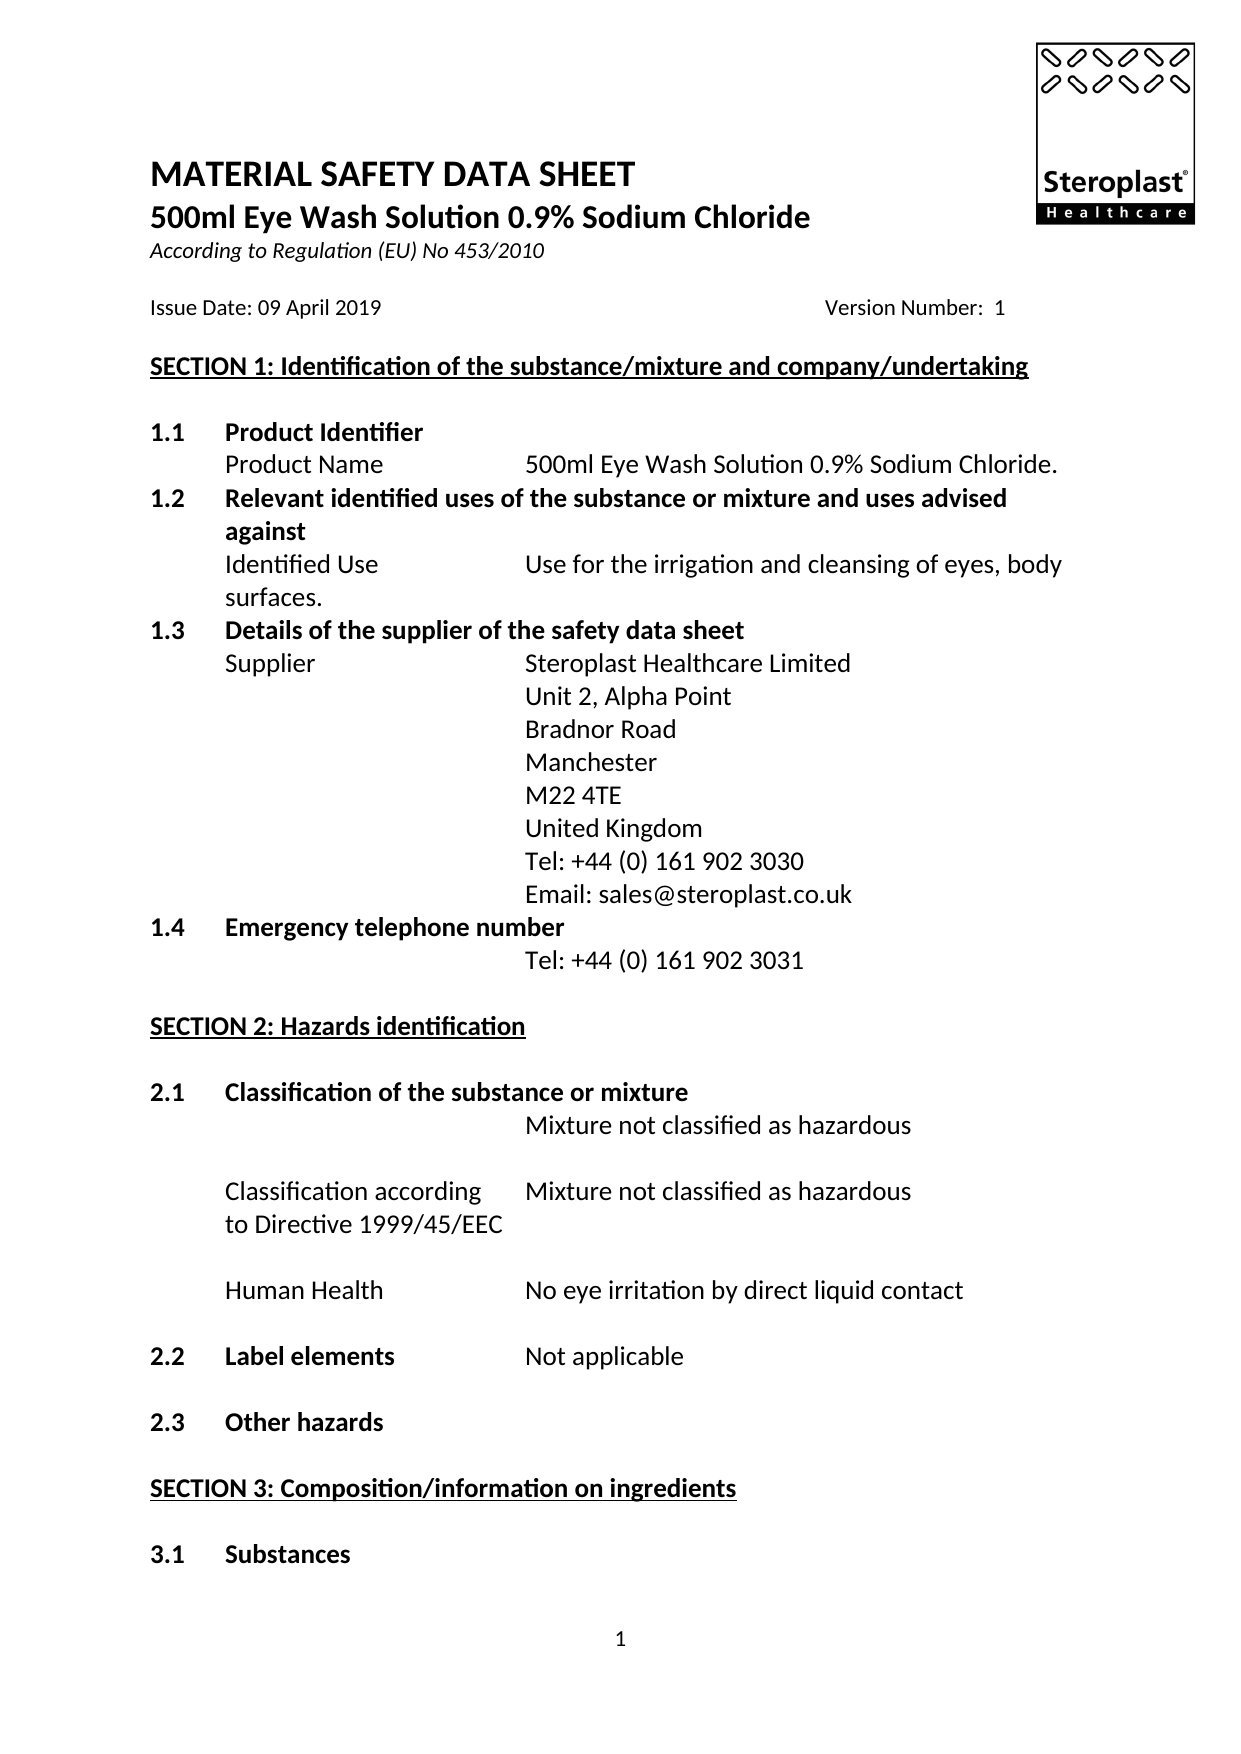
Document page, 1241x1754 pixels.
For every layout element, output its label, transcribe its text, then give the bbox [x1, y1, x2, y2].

text 2.1 Classification of the substance or mixture [150, 1075, 1090, 1108]
text MATERIAL SAFETY DATA SHEET [150, 150, 1090, 196]
list Relevant identified uses of the substance or mixture and uses advised against [150, 481, 1090, 547]
text 2.2 Label elements Not applicable [150, 1339, 1090, 1372]
text Product Name 500ml Eye Wash Solution 0.9% Sodium Chloride. [225, 448, 1090, 481]
text Tel: +44 (0) 161 902 3030 [225, 844, 1090, 877]
text Classification according Mixture not classified as hazardous [150, 1174, 1090, 1207]
text Manchester [225, 745, 1090, 778]
text 2.3 Other hazards [150, 1405, 1090, 1438]
text 3.1 Substances [150, 1537, 1090, 1570]
text SECTION 1: Identification of the substance/mixture and company/undertaking [150, 349, 1090, 382]
text to Directive 1999/45/EEC [150, 1207, 1090, 1240]
text Issue Date: 09 April 2019 Version Number: 1 [150, 293, 1090, 321]
list Emergency telephone number [150, 910, 1090, 943]
text Bradnor Road [225, 712, 1090, 745]
text United Kingdom [225, 811, 1090, 844]
list Product Identifier [150, 415, 1090, 448]
text Email: sales@steroplast.co.uk [225, 877, 1090, 910]
text Tel: +44 (0) 161 902 3031 [525, 943, 1090, 976]
text SECTION 3: Composition/information on ingredients [150, 1471, 1090, 1504]
text Mixture not classified as hazardous [150, 1108, 1090, 1141]
text Identified Use Use for the irrigation and cleansing of eyes, body surfaces. [225, 547, 1090, 613]
text Unit 2, Alpha Point [225, 679, 1090, 712]
list Details of the supplier of the safety data sheet [150, 613, 1090, 646]
text Supplier Steroplast Healthcare Limited [225, 646, 1090, 679]
text 500ml Eye Wash Solution 0.9% Sodium Chloride [150, 196, 1090, 237]
text M22 4TE [225, 778, 1090, 811]
text According to Regulation (EU) No 453/2010 [150, 237, 1090, 264]
picture [1036, 42, 1196, 225]
text SECTION 2: Hazards identification [150, 1009, 1090, 1042]
text Human Health No eye irritation by direct liquid contact [150, 1273, 1090, 1306]
